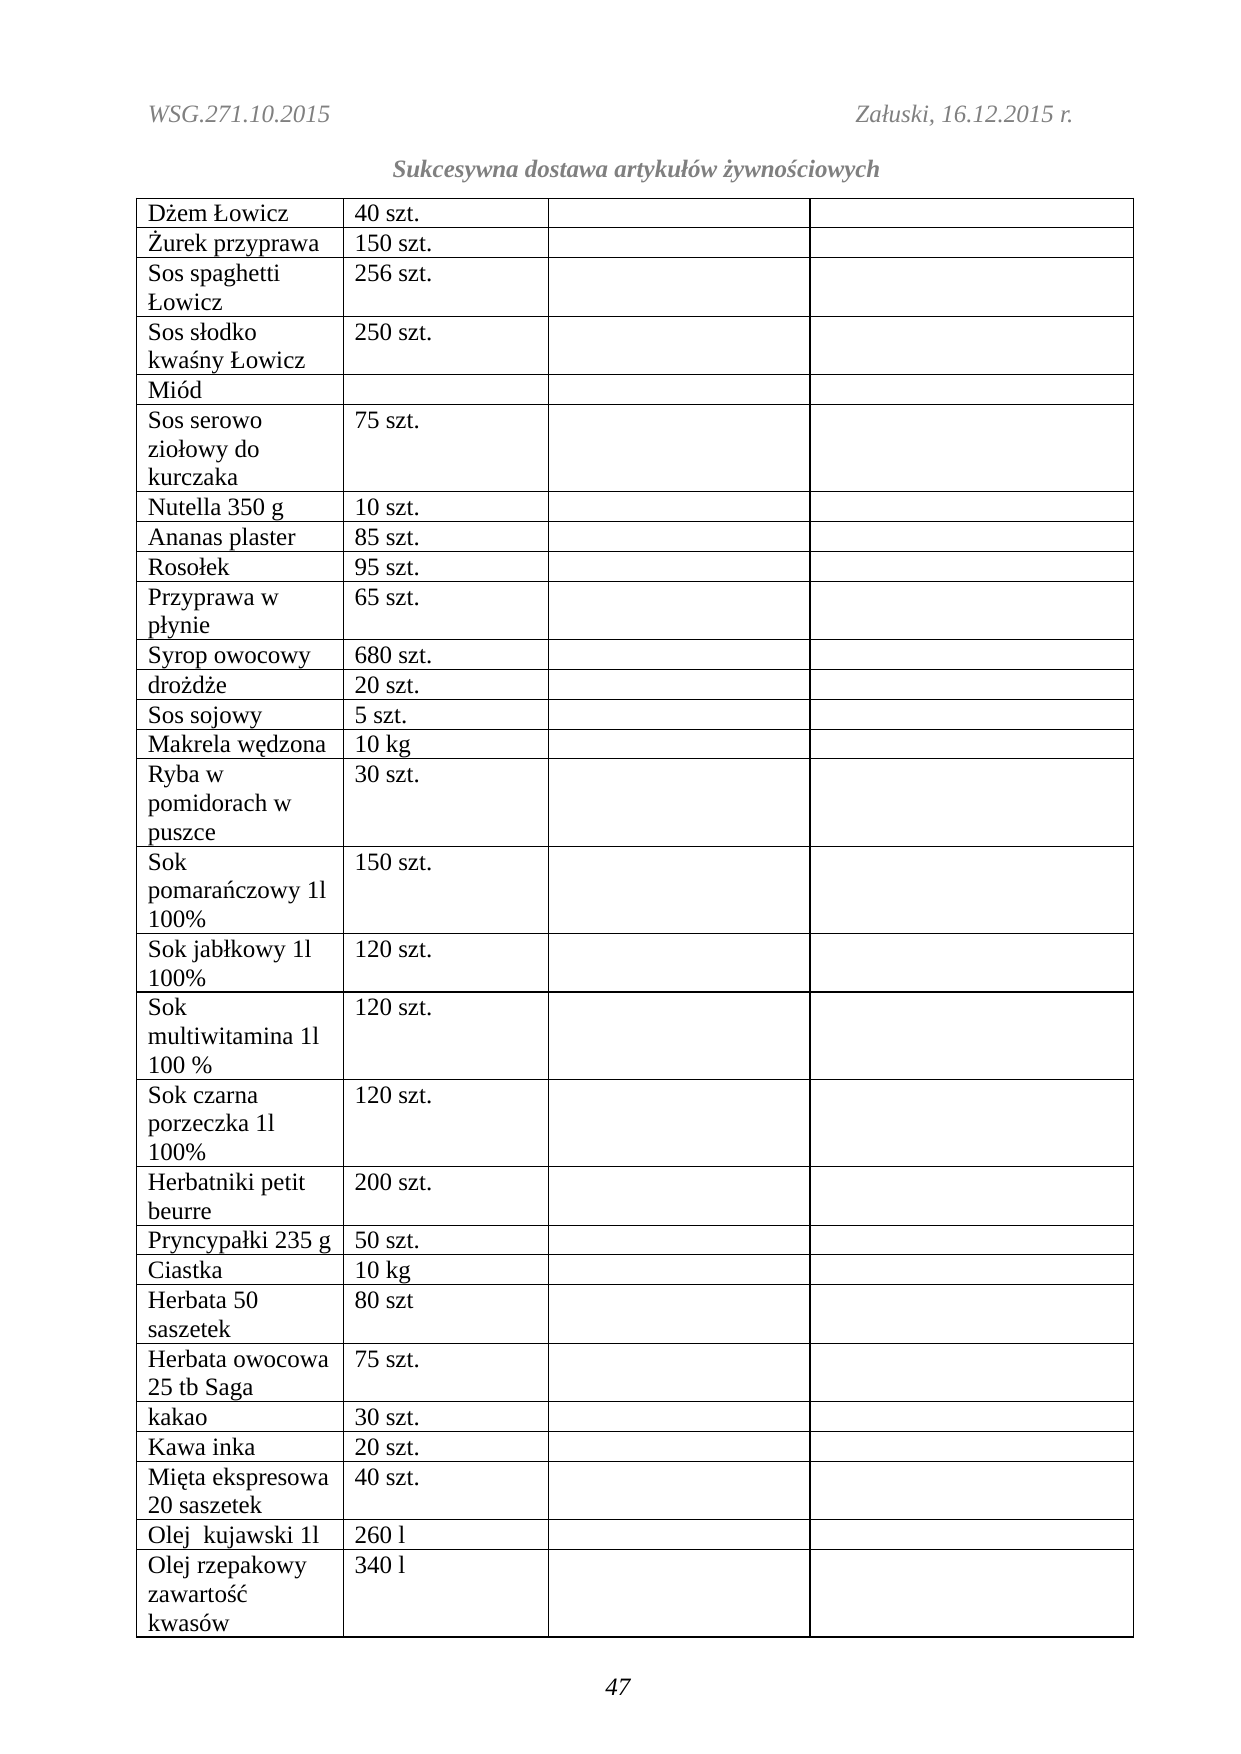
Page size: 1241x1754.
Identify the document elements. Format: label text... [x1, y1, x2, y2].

table_cell 260 l [344, 1520, 548, 1549]
table_cell [811, 847, 1133, 933]
table_cell Makrela wędzona [137, 730, 343, 758]
table_cell 30 szt. [344, 759, 548, 846]
table_cell 40 szt. [344, 1462, 548, 1519]
table_cell [549, 847, 809, 933]
table_cell Ciastka [137, 1255, 343, 1284]
table_cell [811, 582, 1133, 639]
table_cell Ryba w pomidorach w puszce [137, 759, 343, 846]
table_cell [811, 552, 1133, 581]
table_cell kakao [137, 1402, 343, 1431]
table_cell [811, 1520, 1133, 1549]
table_cell [549, 228, 809, 257]
table_cell Herbata 50 saszetek [137, 1285, 343, 1343]
table_cell Sos spaghetti Łowicz [137, 258, 343, 316]
table_cell [549, 934, 809, 991]
table_cell 340 l [344, 1550, 548, 1636]
table_cell Mięta ekspresowa 20 saszetek [137, 1462, 343, 1519]
table_cell 40 szt. [344, 199, 548, 227]
table_cell 10 kg [344, 1255, 548, 1284]
table_cell [811, 1432, 1133, 1461]
table_cell 680 szt. [344, 640, 548, 669]
table_cell [549, 405, 809, 491]
table_cell 80 szt [344, 1285, 548, 1343]
table_cell 20 szt. [344, 670, 548, 699]
table_cell Herbatniki petit beurre [137, 1167, 343, 1224]
table_cell [811, 1550, 1133, 1636]
table_cell 50 szt. [344, 1226, 548, 1254]
table_cell [549, 1344, 809, 1401]
table_cell Nutella 350 g [137, 492, 343, 521]
table_cell 95 szt. [344, 552, 548, 581]
table_cell [549, 1462, 809, 1519]
table_cell [811, 993, 1133, 1079]
table_cell 120 szt. [344, 993, 548, 1079]
table_cell 10 szt. [344, 492, 548, 521]
table_cell [549, 993, 809, 1079]
table_cell [811, 375, 1133, 404]
table_cell 85 szt. [344, 522, 548, 551]
table_cell [549, 670, 809, 699]
table_cell 75 szt. [344, 405, 548, 491]
table_cell 75 szt. [344, 1344, 548, 1401]
table_cell [549, 1167, 809, 1224]
table_cell [549, 199, 809, 227]
table_cell [549, 492, 809, 521]
table_cell [549, 1520, 809, 1549]
table_cell [811, 1462, 1133, 1519]
table_cell 120 szt. [344, 934, 548, 991]
table_cell 200 szt. [344, 1167, 548, 1224]
table_cell 5 szt. [344, 700, 548, 728]
table_cell Sok multiwitamina 1l 100 % [137, 993, 343, 1079]
table_cell [811, 1167, 1133, 1224]
table_cell [811, 492, 1133, 521]
table_cell [549, 1080, 809, 1166]
table_cell Herbata owocowa 25 tb Saga [137, 1344, 343, 1401]
table_cell [549, 759, 809, 846]
table_cell [549, 1285, 809, 1343]
table_cell 256 szt. [344, 258, 548, 316]
table_cell [811, 1285, 1133, 1343]
table_cell [811, 1255, 1133, 1284]
table_cell [811, 1402, 1133, 1431]
table_cell Sok czarna porzeczka 1l 100% [137, 1080, 343, 1166]
table_cell [811, 670, 1133, 699]
table_cell [549, 522, 809, 551]
table_cell [811, 759, 1133, 846]
table_cell Pryncypałki 235 g [137, 1226, 343, 1254]
table_cell [549, 317, 809, 374]
table_cell [549, 730, 809, 758]
table_cell [549, 1432, 809, 1461]
table_cell [811, 640, 1133, 669]
table_cell [549, 1402, 809, 1431]
table_cell Sok jabłkowy 1l 100% [137, 934, 343, 991]
table_cell [549, 1226, 809, 1254]
table_cell [811, 258, 1133, 316]
table_cell [549, 258, 809, 316]
table_cell Sos sojowy [137, 700, 343, 728]
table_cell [137, 1550, 343, 1636]
table_cell 65 szt. [344, 582, 548, 639]
table_cell [811, 1080, 1133, 1166]
table_cell [811, 405, 1133, 491]
table_cell [811, 228, 1133, 257]
table_cell [549, 640, 809, 669]
table_cell [811, 1226, 1133, 1254]
table_cell [811, 934, 1133, 991]
table_cell [811, 730, 1133, 758]
table_cell [549, 1550, 809, 1636]
table_cell Sok pomarańczowy 1l 100% [137, 847, 343, 933]
table_cell [811, 317, 1133, 374]
table_cell [549, 375, 809, 404]
table_cell Ananas plaster [137, 522, 343, 551]
table_cell [549, 1255, 809, 1284]
table_cell Rosołek [137, 552, 343, 581]
table_cell 20 szt. [344, 1432, 548, 1461]
table_cell [811, 1344, 1133, 1401]
table_cell [811, 522, 1133, 551]
table_cell Dżem Łowicz [137, 199, 343, 227]
table_cell Olej kujawski 1l [137, 1520, 343, 1549]
table_cell Miód [137, 375, 343, 404]
table_cell Przyprawa w płynie [137, 582, 343, 639]
table_cell 120 szt. [344, 1080, 548, 1166]
table_cell [549, 700, 809, 728]
table_cell 30 szt. [344, 1402, 548, 1431]
table_cell 10 kg [344, 730, 548, 758]
table_cell Kawa inka [137, 1432, 343, 1461]
table_cell drożdże [137, 670, 343, 699]
table_cell [811, 199, 1133, 227]
table_cell [811, 700, 1133, 728]
table_cell Syrop owocowy [137, 640, 343, 669]
table_cell 150 szt. [344, 228, 548, 257]
table_cell Żurek przyprawa [137, 228, 343, 257]
table_cell [549, 582, 809, 639]
table_cell [344, 375, 548, 404]
table_cell 150 szt. [344, 847, 548, 933]
table_cell [549, 552, 809, 581]
table_cell Sos słodko kwaśny Łowicz [137, 317, 343, 374]
table_cell 250 szt. [344, 317, 548, 374]
table_cell Sos serowo ziołowy do kurczaka [137, 405, 343, 491]
